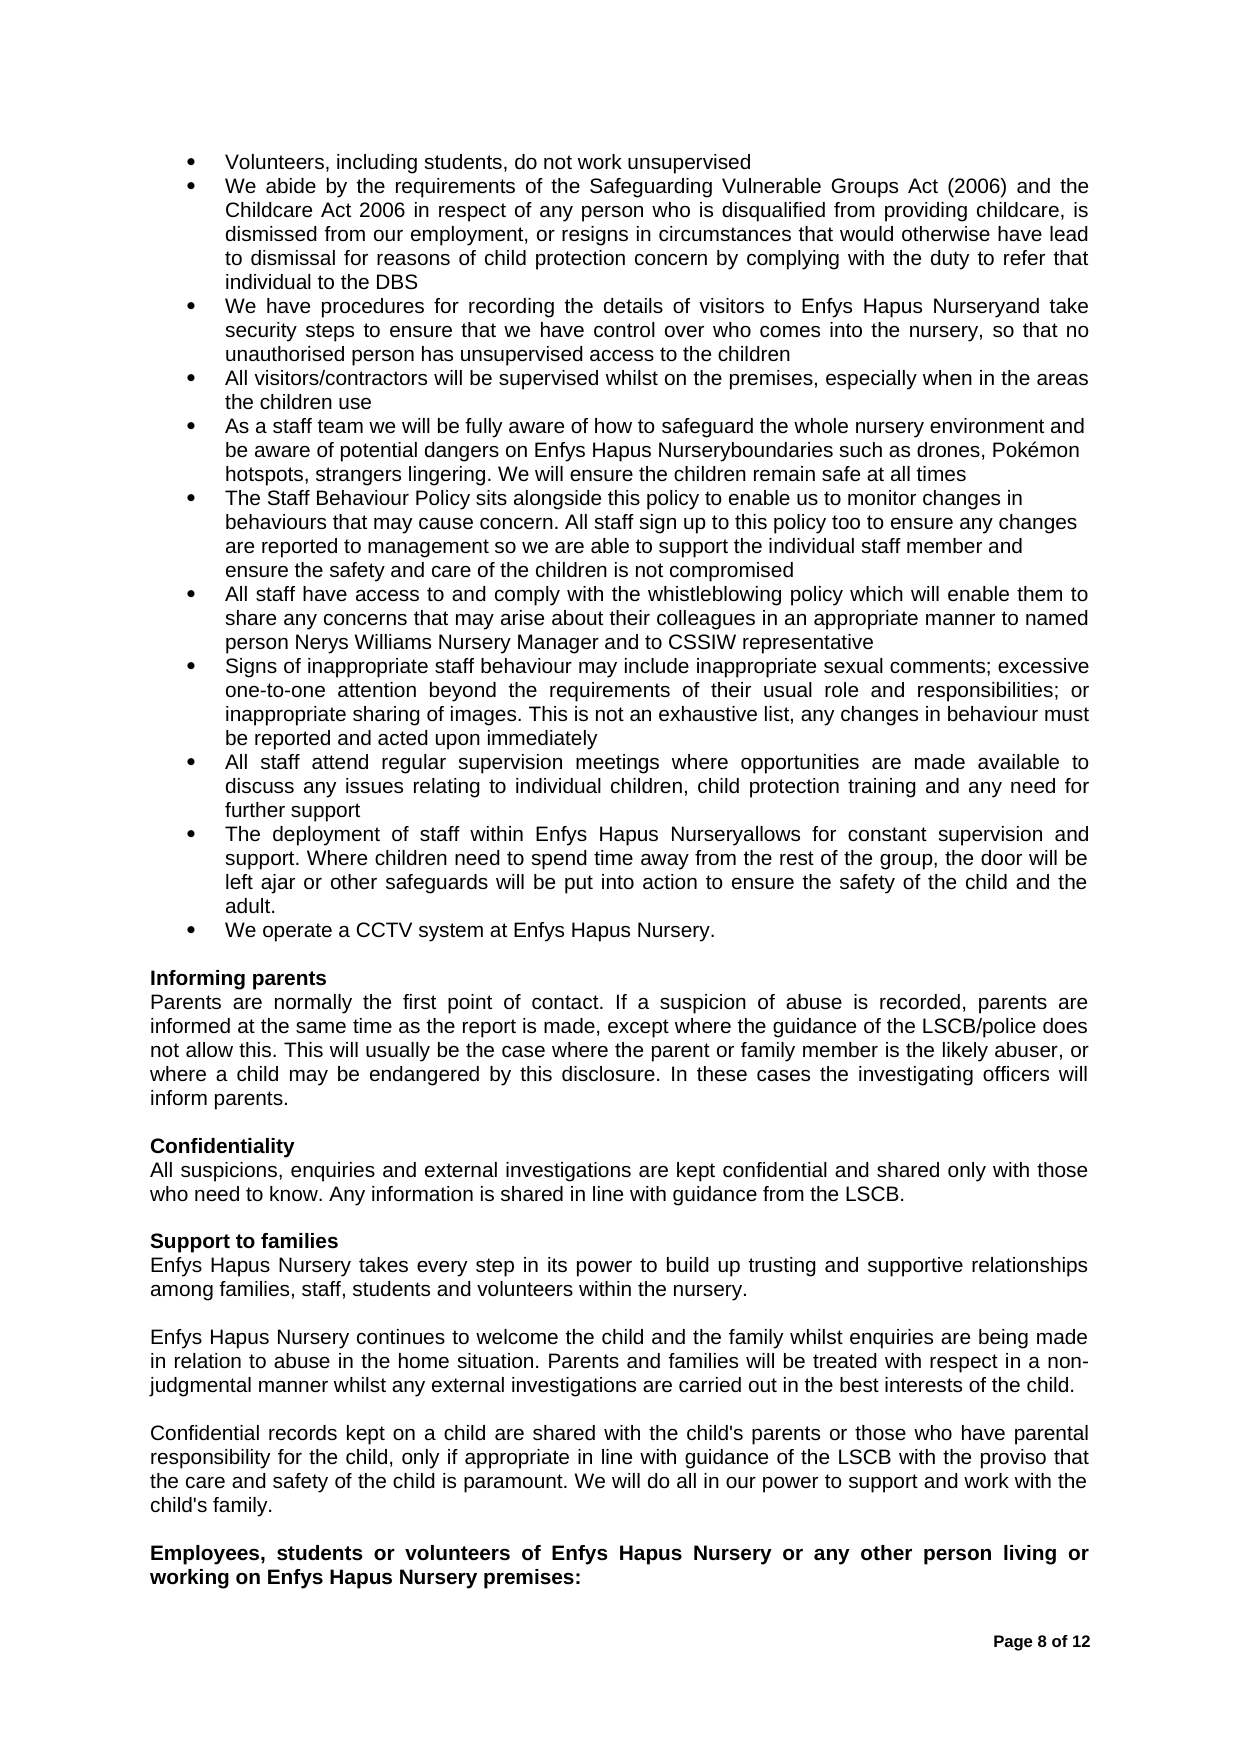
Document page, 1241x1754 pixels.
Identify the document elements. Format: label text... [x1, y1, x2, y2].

list All staff have access to and comply with the whistleblowing policy which will enable them to share any concerns that may arise about their colleagues in an appropriate manner to named person Nerys Williams Nursery Manager and to CSSIW representative [187, 582, 1090, 654]
list Signs of inappropriate staff behaviour may include inappropriate sexual comments; excessive one-to-one attention beyond the requirements of their usual role and responsibilities; or inappropriate sharing of images. This is not an exhaustive list, any changes in behaviour must be reported and acted upon immediately [187, 654, 1090, 750]
text Enfys Hapus Nursery takes every step in its power to build up trusting and supportive relationships among families, staff, students and volunteers within the nursery. [150, 1253, 1090, 1301]
text Parents are normally the first point of contact. If a suspicion of abuse is recorded, parents are informed at the same time as the report is made, except where the guidance of the LSCB/police does not allow this. This will usually be the case where the parent or family member is the likely abuser, or where a child may be endangered by this disclosure. In these cases the investigating officers will inform parents. [150, 990, 1090, 1109]
list We operate a CCTV system at Enfys Hapus Nursery. [187, 918, 1090, 942]
list As a staff team we will be fully aware of how to safeguard the whole nursery environment and be aware of potential dangers on Enfys Hapus Nurseryboundaries such as drones, Pokémon hotspots, strangers lingering. We will ensure the children remain safe at all times [187, 414, 1090, 486]
list All staff attend regular supervision meetings where opportunities are made available to discuss any issues relating to individual children, child protection training and any need for further support [187, 750, 1090, 822]
list We have procedures for recording the details of visitors to Enfys Hapus Nurseryand take security steps to ensure that we have control over who comes into the nursery, so that no unauthorised person has unsupervised access to the children [187, 294, 1090, 366]
list Volunteers, including students, do not work unsupervised [187, 150, 1090, 174]
text All suspicions, enquiries and external investigations are kept confidential and shared only with those who need to know. Any information is shared in line with guidance from the LSCB. [150, 1157, 1090, 1205]
list All visitors/contractors will be supervised whilst on the premises, especially when in the areas the children use [187, 366, 1090, 414]
list The deployment of staff within Enfys Hapus Nurseryallows for constant supervision and support. Where children need to spend time away from the rest of the group, the door will be left ajar or other safeguards will be put into action to ensure the safety of the child and the adult. [187, 822, 1090, 918]
text Confidentiality [150, 1133, 1090, 1157]
text Informing parents [150, 966, 1090, 990]
list The Staff Behaviour Policy sits alongside this policy to enable us to monitor changes in behaviours that may cause concern. All staff sign up to this policy too to ensure any changes are reported to management so we are able to support the individual staff member and ensure the safety and care of the children is not compromised [187, 486, 1090, 582]
text Enfys Hapus Nursery continues to welcome the child and the family whilst enquiries are being made in relation to abuse in the home situation. Parents and families will be treated with respect in a non-judgmental manner whilst any external investigations are carried out in the best interests of the child. [150, 1325, 1090, 1397]
text Employees, students or volunteers of Enfys Hapus Nursery or any other person living or working on Enfys Hapus Nursery premises: [150, 1541, 1090, 1589]
text Support to families [150, 1229, 1090, 1253]
text Confidential records kept on a child are shared with the child's parents or those who have parental responsibility for the child, only if appropriate in line with guidance of the LSCB with the proviso that the care and safety of the child is paramount. We will do all in our power to support and work with the child's family. [150, 1421, 1090, 1517]
list We abide by the requirements of the Safeguarding Vulnerable Groups Act (2006) and the Childcare Act 2006 in respect of any person who is disqualified from providing childcare, is dismissed from our employment, or resigns in circumstances that would otherwise have lead to dismissal for reasons of child protection concern by complying with the duty to refer that individual to the DBS [187, 174, 1090, 294]
